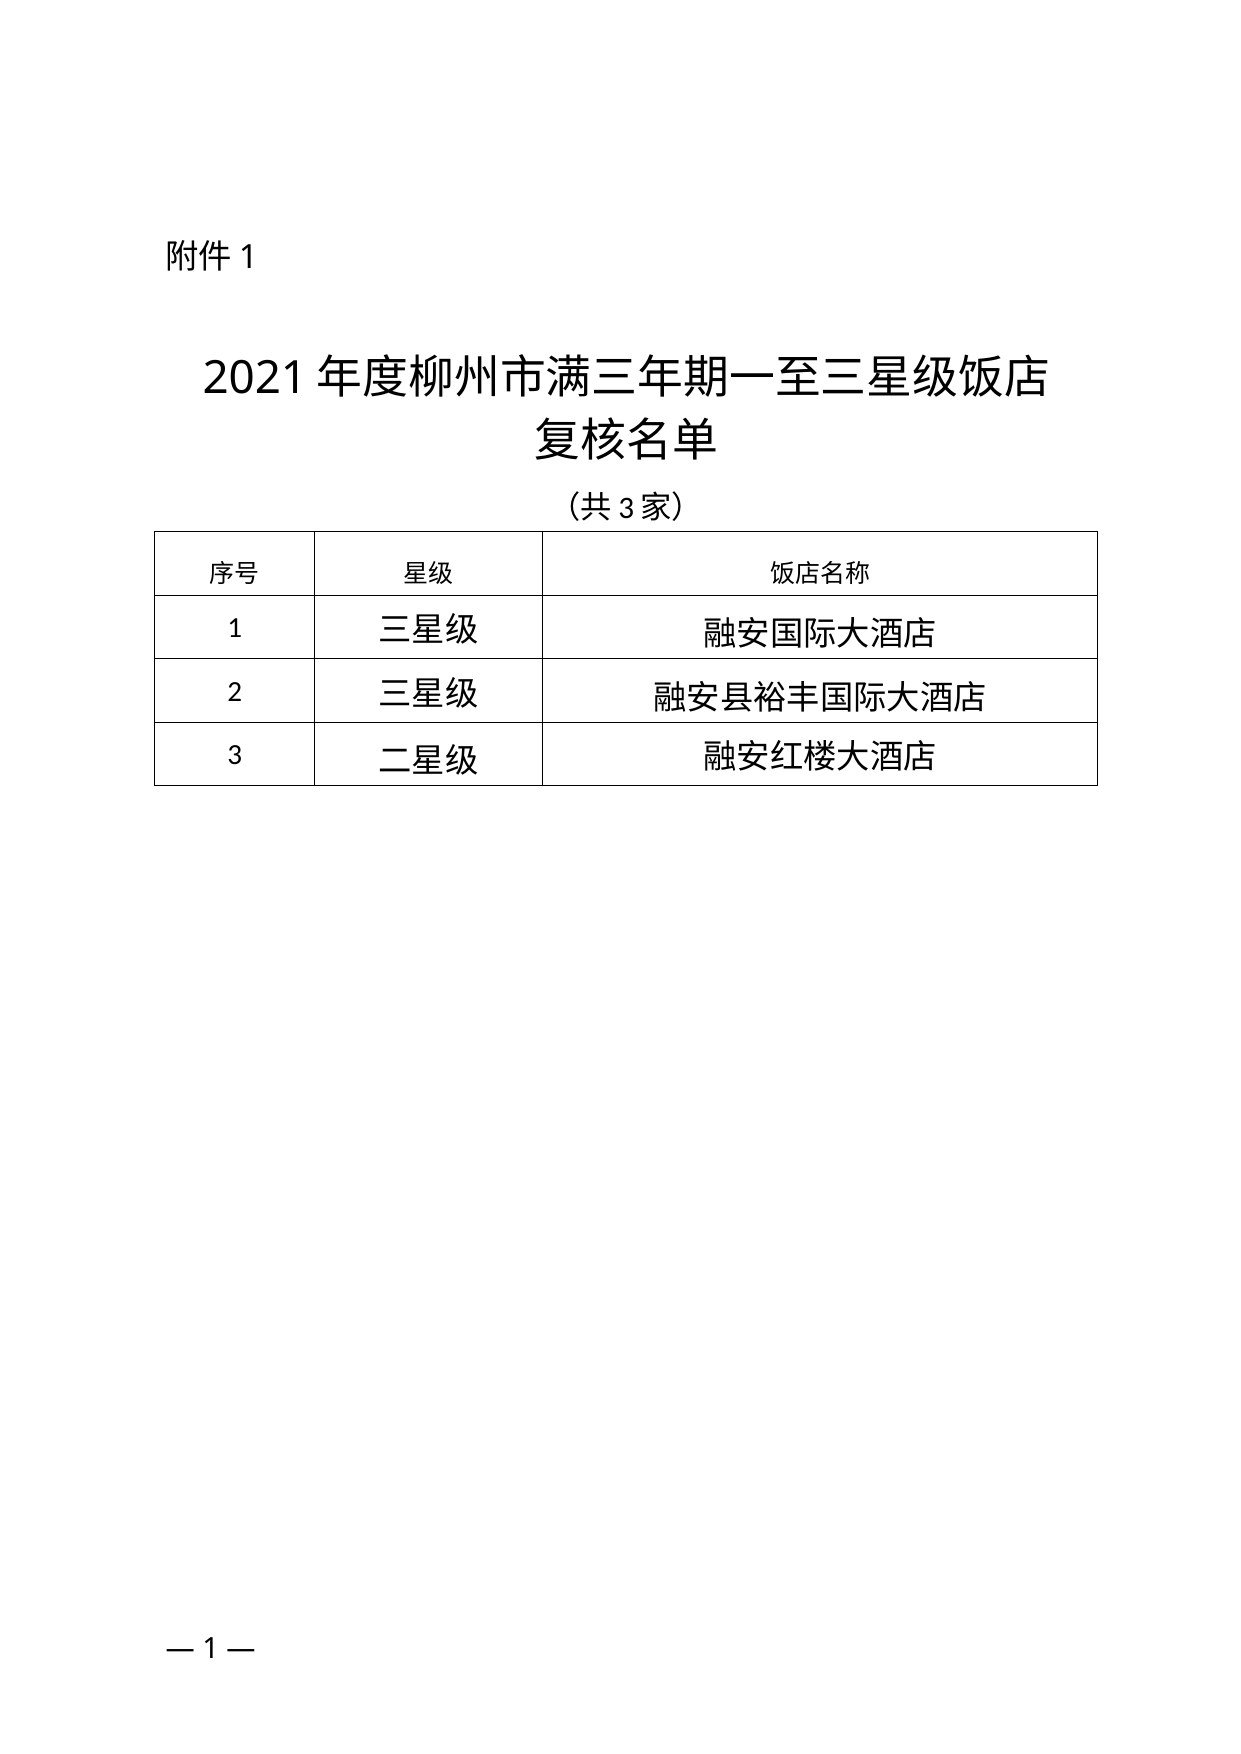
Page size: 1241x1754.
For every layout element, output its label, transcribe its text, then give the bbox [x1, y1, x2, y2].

table_cell 三星级 [315, 659, 542, 722]
text （共3家） [165, 468, 1087, 531]
table_cell 融安红楼大酒店 [543, 723, 1097, 785]
table_header 饭店名称 [543, 532, 1097, 594]
table_cell 三星级 [315, 596, 542, 658]
table_header 序号 [155, 532, 314, 594]
table_cell 融安县裕丰国际大酒店 [543, 659, 1097, 722]
table_cell 融安国际大酒店 [543, 596, 1097, 658]
table_cell 3 [155, 723, 314, 785]
table_cell 2 [155, 659, 314, 722]
table_cell 二星级 [315, 723, 542, 785]
text 复核名单 [165, 406, 1087, 468]
text 2021年度柳州市满三年期一至三星级饭店 [165, 343, 1087, 406]
table_header 星级 [315, 532, 542, 594]
table_cell 1 [155, 596, 314, 658]
text 附件1 [165, 218, 1087, 281]
